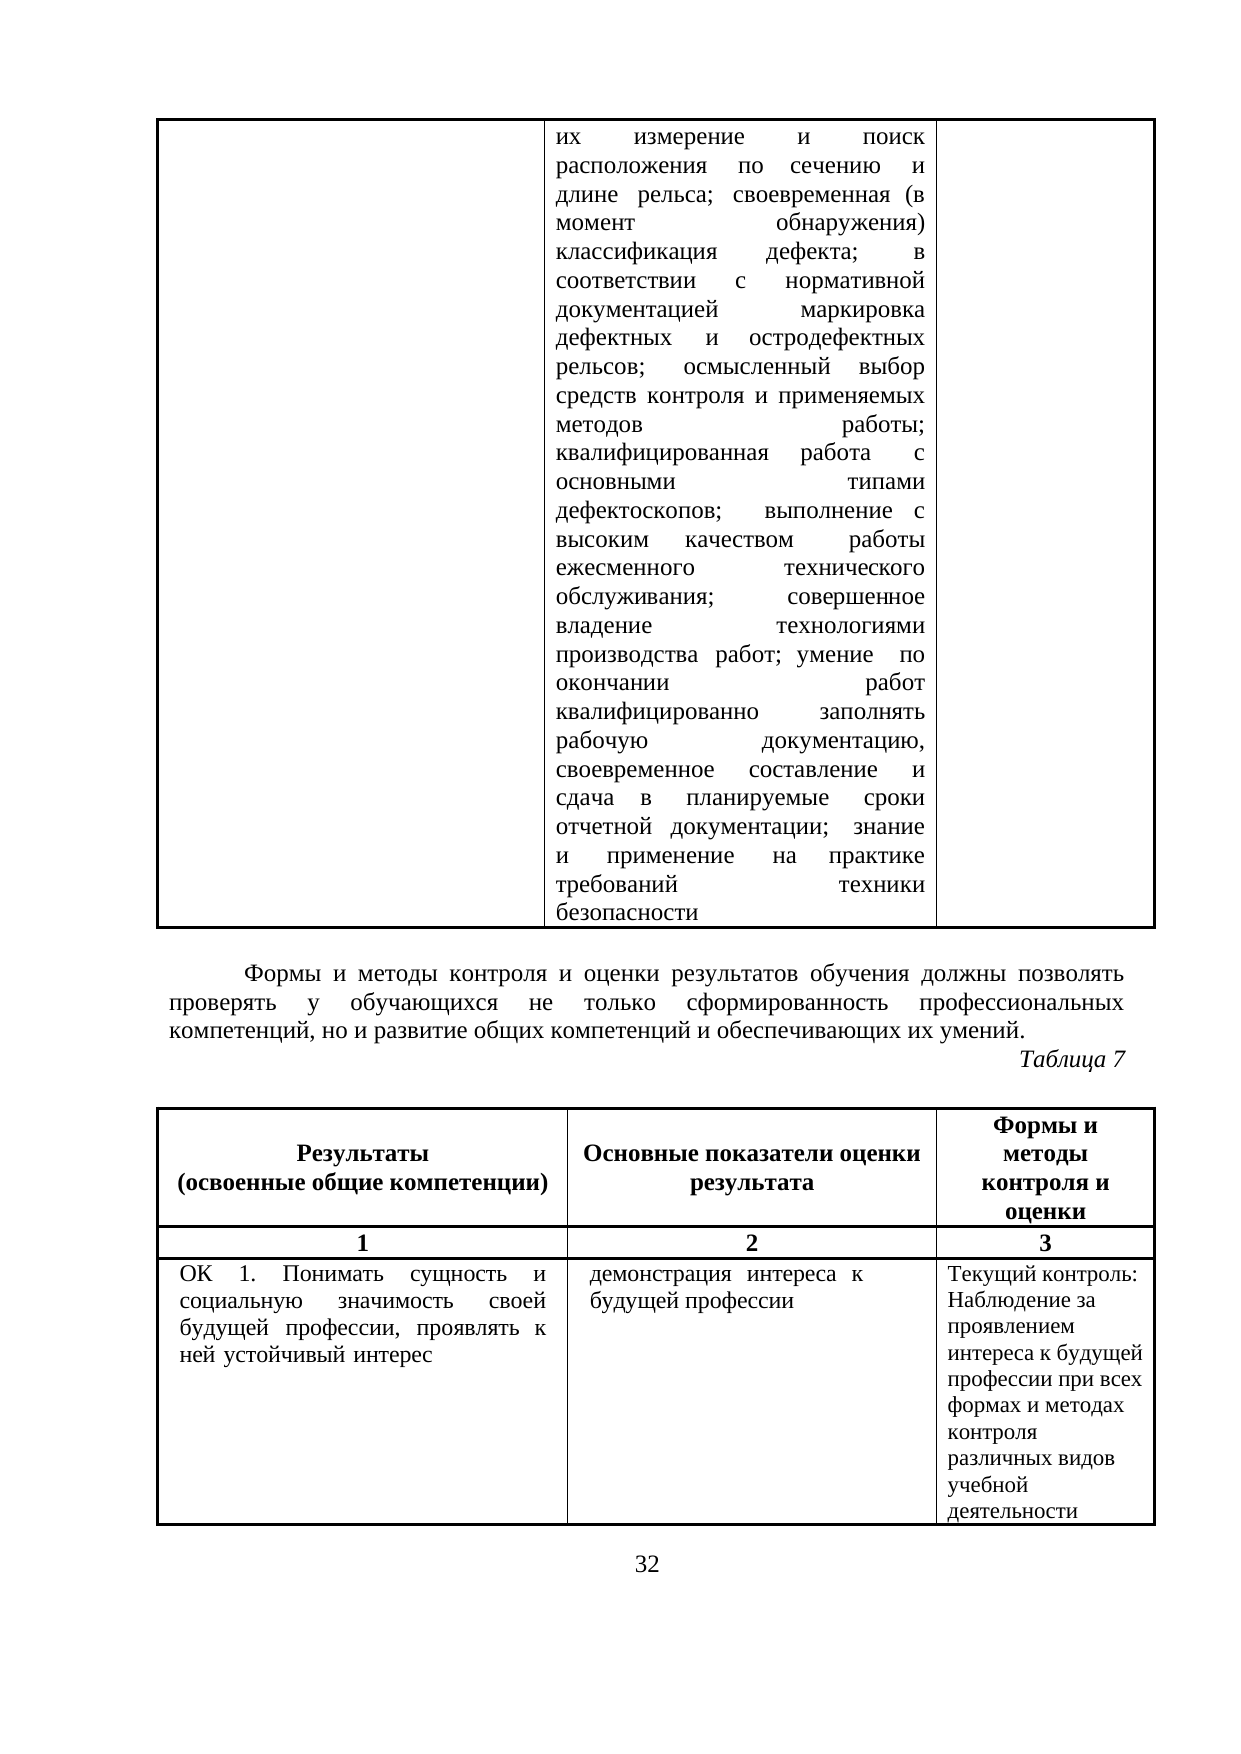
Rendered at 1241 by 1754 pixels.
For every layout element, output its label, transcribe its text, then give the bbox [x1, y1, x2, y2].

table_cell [937, 121, 1153, 926]
table_cell 2 [568, 1228, 936, 1257]
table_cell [159, 1260, 567, 1523]
text Таблица 7 [169, 1044, 1125, 1073]
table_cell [545, 121, 936, 926]
table_header Результаты (освоенные общие компетенции) [159, 1110, 567, 1225]
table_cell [159, 121, 544, 926]
table_header Основные показатели оценки результата [568, 1110, 936, 1225]
text Формы и методы контроля и оценки результатов обучения должны позволять проверять у обучающихся не только сформированность профессиональных компетенций, но и развитие общих компетенций и обеспечивающих их умений. [169, 958, 1125, 1044]
table_header Формы и методы контроля и оценки [937, 1110, 1153, 1225]
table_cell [937, 1260, 1153, 1523]
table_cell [568, 1260, 936, 1523]
table_cell 3 [937, 1228, 1153, 1257]
table_cell 1 [159, 1228, 567, 1257]
